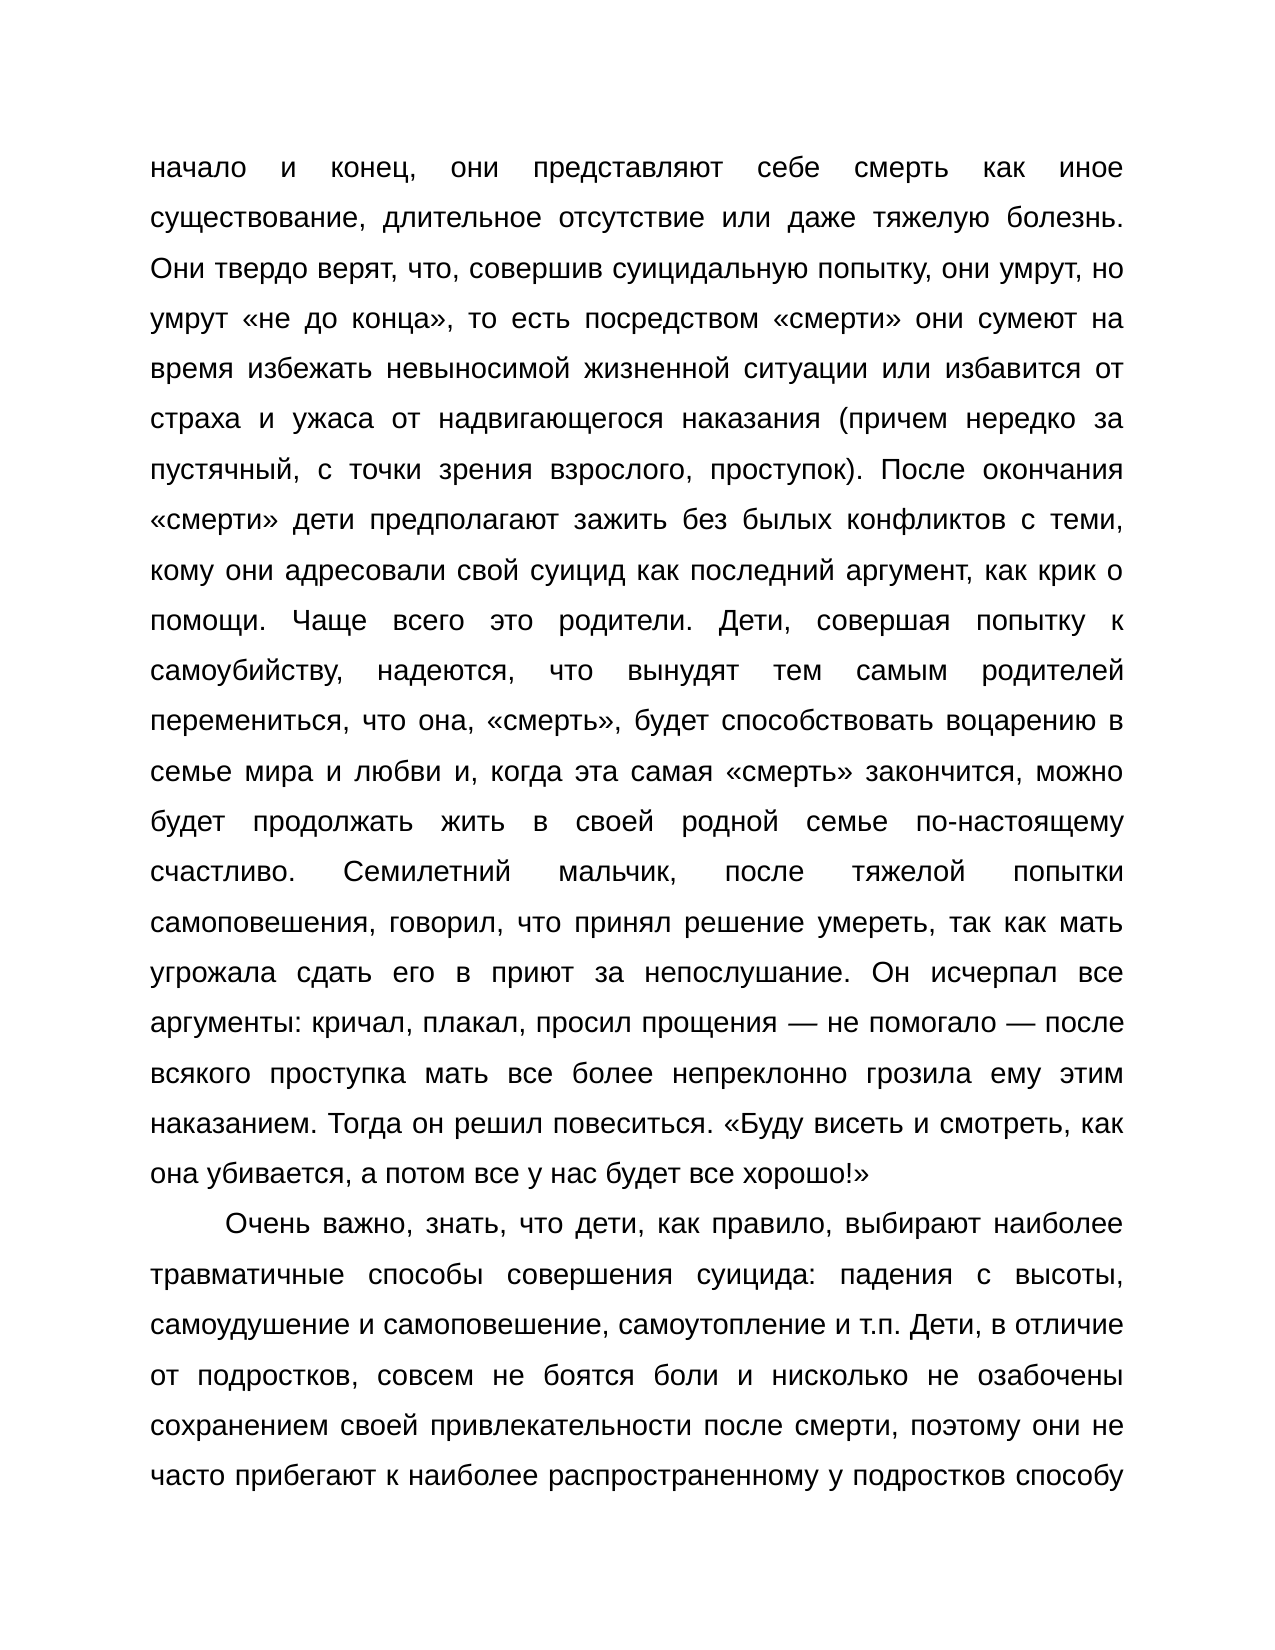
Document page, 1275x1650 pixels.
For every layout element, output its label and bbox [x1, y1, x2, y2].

text [150, 1207, 1125, 1492]
text [150, 150, 1125, 1190]
